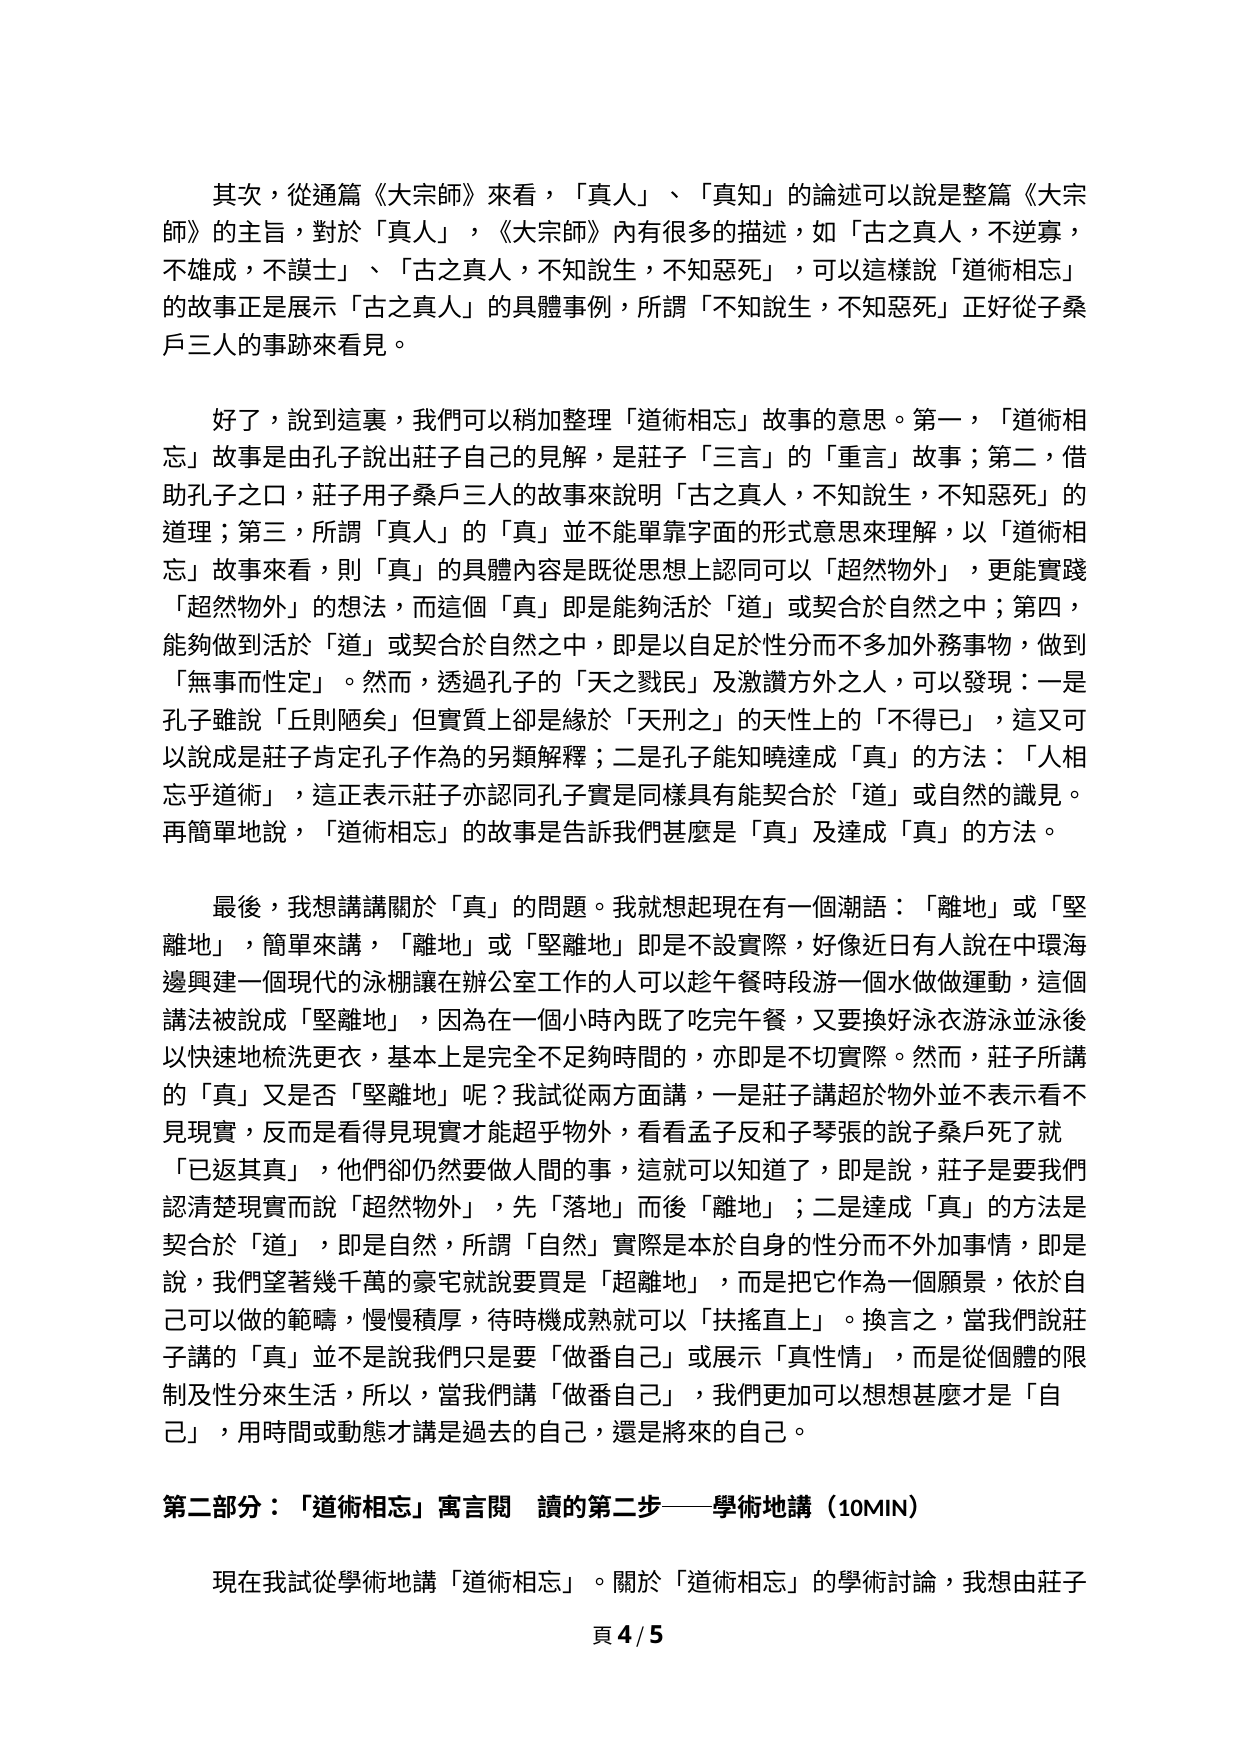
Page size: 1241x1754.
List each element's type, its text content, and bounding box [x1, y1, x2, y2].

text 第二部分：「道術相忘」寓言閱 讀的第二步──學術地講（10MIN） [162, 1487, 1093, 1525]
text 其次，從通篇《大宗師》來看，「真人」、「真知」的論述可以說是整篇《大宗師》的主旨，對於「真人」，《大宗師》內有很多的描述，如「古之真人，不逆寡，不雄成，不謨士」、「古之真人，不知說生，不知惡死」，可以這樣說「道術相忘」的故事正是展示「古之真人」的具體事例，所謂「不知說生，不知惡死」正好從子桑戶三人的事跡來看見。 [162, 175, 1093, 362]
text 最後，我想講講關於「真」的問題。我就想起現在有一個潮語：「離地」或「堅離地」，簡單來講，「離地」或「堅離地」即是不設實際，好像近日有人說在中環海邊興建一個現代的泳棚讓在辦公室工作的人可以趁午餐時段游一個水做做運動，這個講法被說成「堅離地」，因為在一個小時內既了吃完午餐，又要換好泳衣游泳並泳後以快速地梳洗更衣，基本上是完全不足夠時間的，亦即是不切實際。然而，莊子所講的「真」又是否「堅離地」呢？我試從兩方面講，一是莊子講超於物外並不表示看不見現實，反而是看得見現實才能超乎物外，看看孟子反和子琴張的說子桑戶死了就「已返其真」，他們卻仍然要做人間的事，這就可以知道了，即是說，莊子是要我們認清楚現實而說「超然物外」，先「落地」而後「離地」；二是達成「真」的方法是契合於「道」，即是自然，所謂「自然」實際是本於自身的性分而不外加事情，即是說，我們望著幾千萬的豪宅就說要買是「超離地」，而是把它作為一個願景，依於自己可以做的範疇，慢慢積厚，待時機成熟就可以「扶搖直上」。換言之，當我們說莊子講的「真」並不是說我們只是要「做番自己」或展示「真性情」，而是從個體的限制及性分來生活，所以，當我們講「做番自己」，我們更加可以想想甚麼才是「自己」，用時間或動態才講是過去的自己，還是將來的自己。 [162, 887, 1093, 1450]
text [162, 1562, 1093, 1600]
text 好了，說到這裏，我們可以稍加整理「道術相忘」故事的意思。第一，「道術相忘」故事是由孔子說出莊子自己的見解，是莊子「三言」的「重言」故事；第二，借助孔子之口，莊子用子桑戶三人的故事來說明「古之真人，不知說生，不知惡死」的道理；第三，所謂「真人」的「真」並不能單靠字面的形式意思來理解，以「道術相忘」故事來看，則「真」的具體內容是既從思想上認同可以「超然物外」，更能實踐「超然物外」的想法，而這個「真」即是能夠活於「道」或契合於自然之中；第四，能夠做到活於「道」或契合於自然之中，即是以自足於性分而不多加外務事物，做到「無事而性定」。然而，透過孔子的「天之戮民」及激讚方外之人，可以發現：一是孔子雖說「丘則陋矣」但實質上卻是緣於「天刑之」的天性上的「不得已」，這又可以說成是莊子肯定孔子作為的另類解釋；二是孔子能知曉達成「真」的方法：「人相忘乎道術」，這正表示莊子亦認同孔子實是同樣具有能契合於「道」或自然的識見。再簡單地說，「道術相忘」的故事是告訴我們甚麼是「真」及達成「真」的方法。 [162, 400, 1093, 850]
